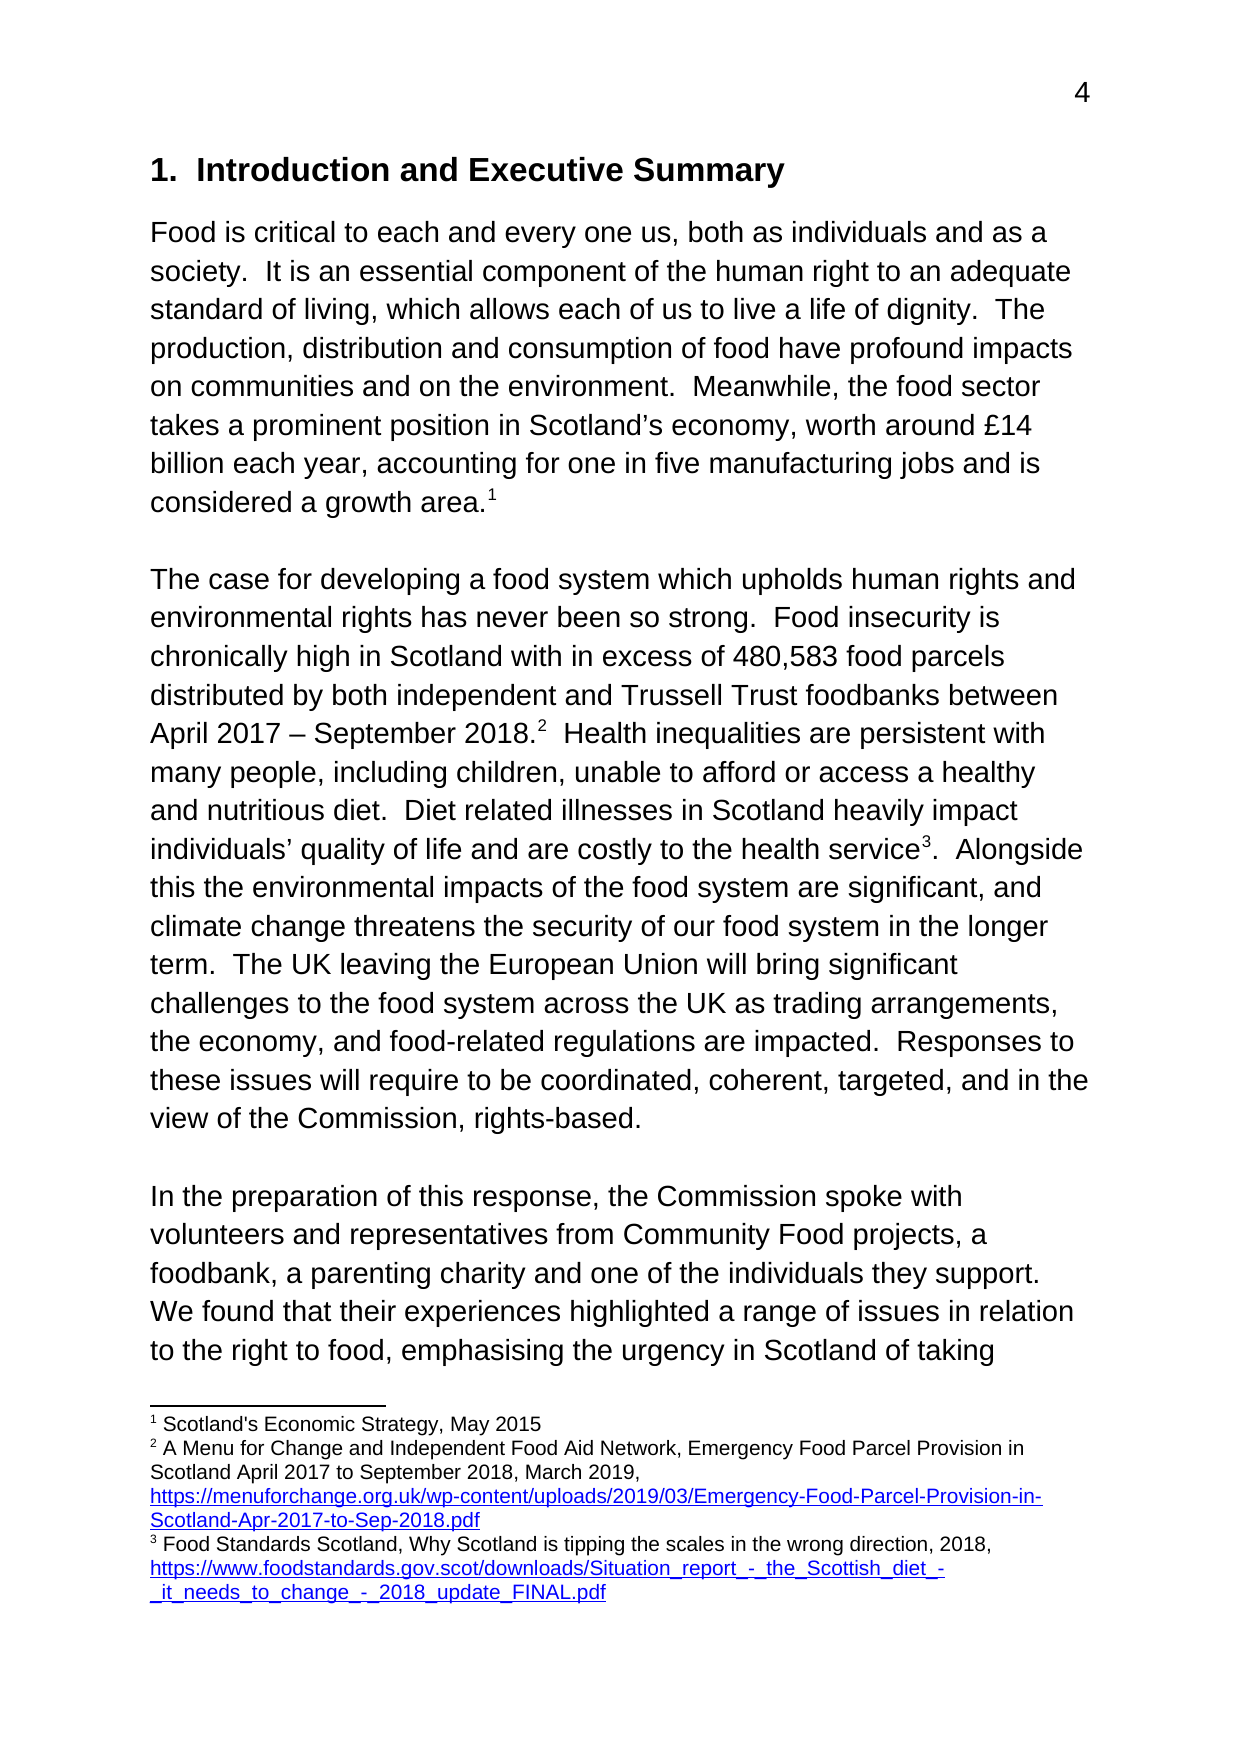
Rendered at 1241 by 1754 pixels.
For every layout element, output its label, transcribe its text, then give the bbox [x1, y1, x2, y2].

text The case for developing a food system which upholds human rights and environmental rights has never been so strong. Food insecurity is chronically high in Scotland with in excess of 480,583 food parcels distributed by both independent and Trussell Trust foodbanks between April 2017 – September 2018. Health inequalities are persistent with many people, including children, unable to afford or access a healthy and nutritious diet. Diet related illnesses in Scotland heavily impact individuals’ quality of life and are costly to the health service. Alongside this the environmental impacts of the food system are significant, and climate change threatens the security of our food system in the longer term. The UK leaving the European Union will bring significant challenges to the food system across the UK as trading arrangements, the economy, and food-related regulations are impacted. Responses to these issues will require to be coordinated, coherent, targeted, and in the view of the Commission, rights-based. [150, 562, 1090, 1135]
subtitle 1. Introduction and Executive Summary [150, 150, 1090, 188]
text Food is critical to each and every one us, both as individuals and as a society. It is an essential component of the human right to an adequate standard of living, which allows each of us to live a life of dignity. The production, distribution and consumption of food have profound impacts on communities and on the environment. Meanwhile, the food sector takes a prominent position in Scotland’s economy, worth around £14 billion each year, accounting for one in five manufacturing jobs and is considered a growth area. [150, 215, 1090, 518]
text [150, 1178, 1090, 1366]
